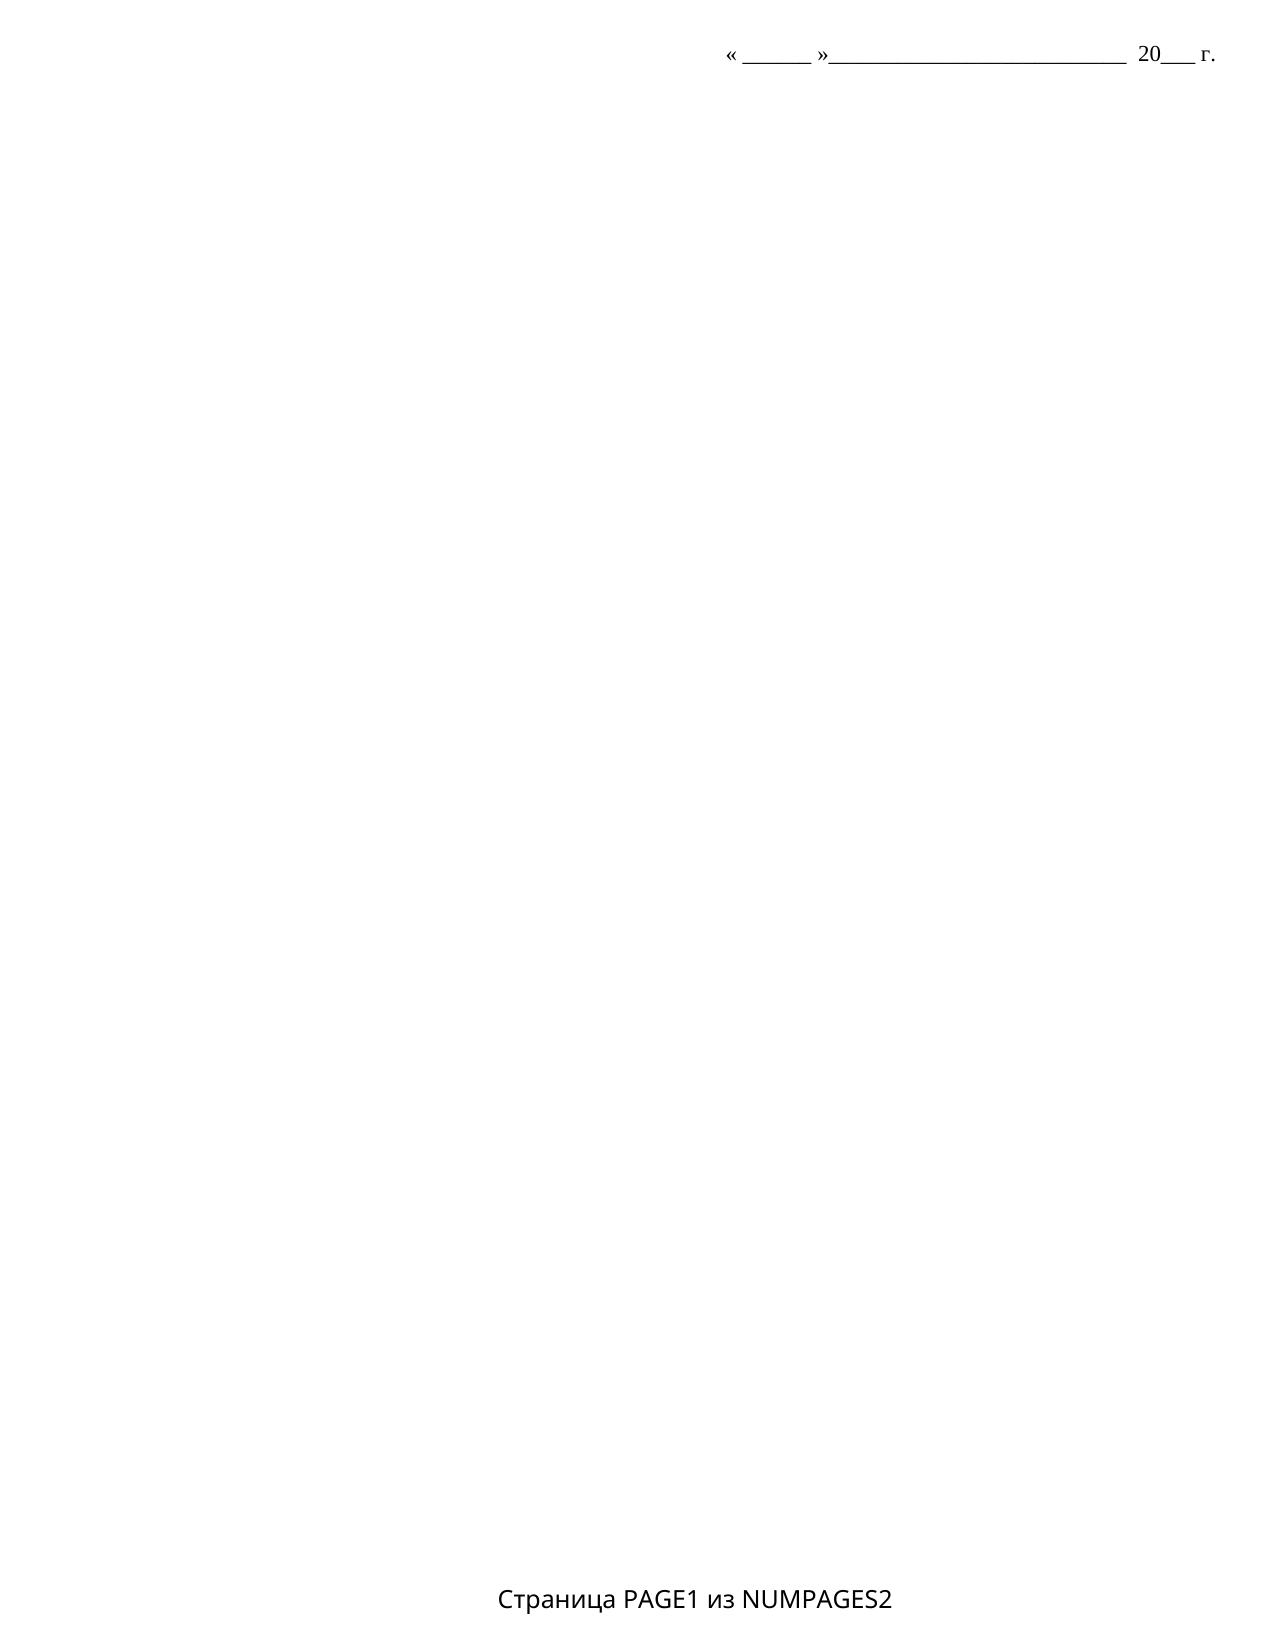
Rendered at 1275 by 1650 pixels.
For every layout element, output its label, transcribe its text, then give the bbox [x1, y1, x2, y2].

text « ______ »__________________________ 20___ г. [174, 41, 1216, 66]
